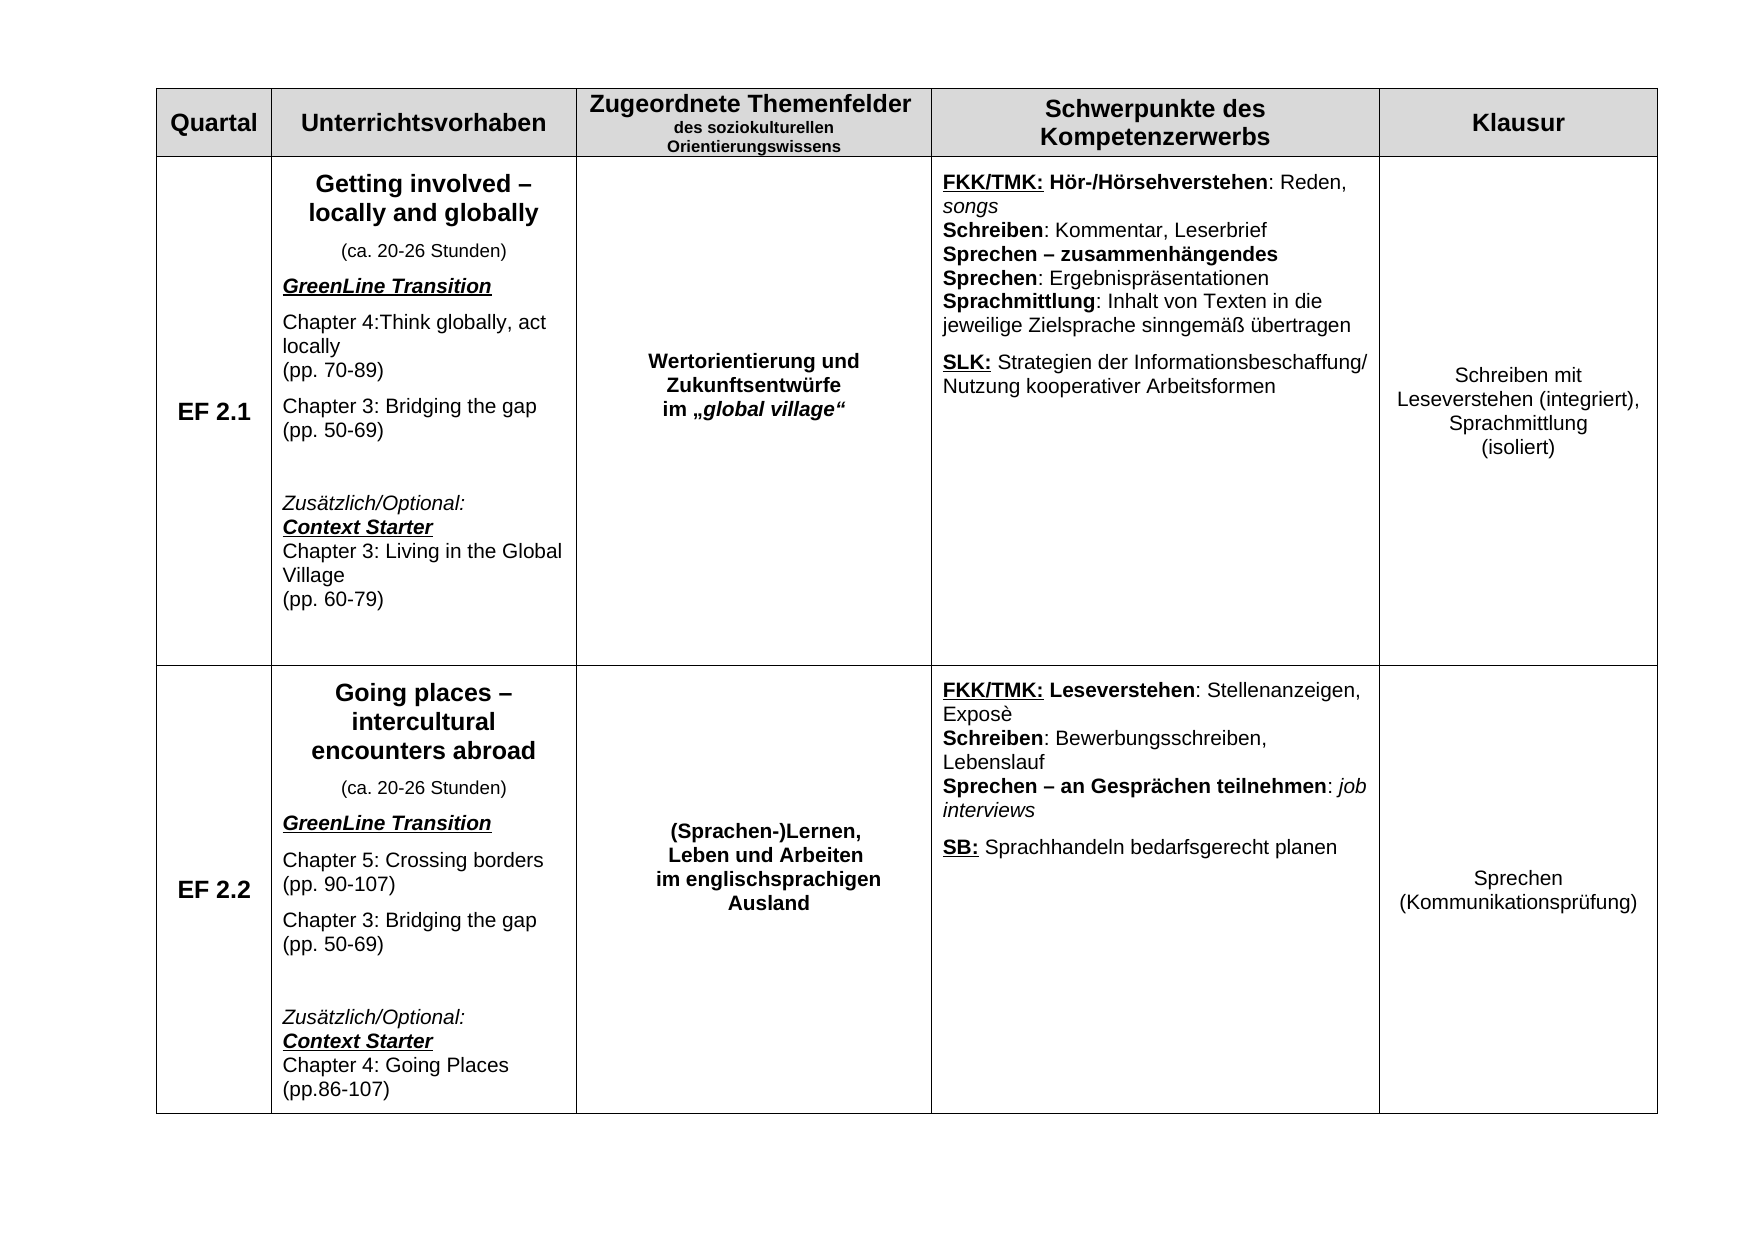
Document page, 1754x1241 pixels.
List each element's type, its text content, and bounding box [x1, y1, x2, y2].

table_cell Schreiben mit Leseverstehen (integriert), Sprachmittlung (isoliert) [1380, 157, 1657, 665]
table_cell FKK/TMK: Leseverstehen: Stellenanzeigen, Exposè Schreiben: Bewerbungsschreiben, Lebenslauf Sprechen – an Gesprächen teilnehmen: job interviews SB: Sprachhandeln bedarfsgerecht planen [932, 666, 1379, 1113]
table_cell (Sprachen-)Lernen, Leben und Arbeiten im englischsprachigen Ausland [577, 666, 931, 1113]
table_cell Going places – intercultural encounters abroad (ca. 20-26 Stunden) GreenLine Transition Chapter 5: Crossing borders (pp. 90-107) Chapter 3: Bridging the gap (pp. 50-69) Zusätzlich/Optional: Context Starter Chapter 4: Going Places (pp.86-107) [272, 666, 576, 1113]
table_cell EF 2.2 [157, 666, 271, 1113]
table_header Unterrichtsvorhaben [272, 89, 576, 156]
table_header Zugeordnete Themenfelder des soziokulturellen Orientierungswissens [577, 89, 931, 156]
table_header Schwerpunkte des Kompetenzerwerbs [932, 89, 1379, 156]
table_header Quartal [157, 89, 271, 156]
table_cell FKK/TMK: Hör-/Hörsehverstehen: Reden, songs Schreiben: Kommentar, Leserbrief Sprechen – zusammenhängendes Sprechen: Ergebnispräsentationen Sprachmittlung: Inhalt von Texten in die jeweilige Zielsprache sinngemäß übertragen SLK: Strategien der Informationsbeschaffung/ Nutzung kooperativer Arbeitsformen [932, 157, 1379, 665]
table_cell Sprechen (Kommunikationsprüfung) [1380, 666, 1657, 1113]
table_cell Wertorientierung und Zukunftsentwürfe im „global village“ [577, 157, 931, 665]
table_header Klausur [1380, 89, 1657, 156]
table_cell Getting involved – locally and globally (ca. 20-26 Stunden) GreenLine Transition Chapter 4:Think globally, act locally (pp. 70-89) Chapter 3: Bridging the gap (pp. 50-69) Zusätzlich/Optional: Context Starter Chapter 3: Living in the Global Village (pp. 60-79) [272, 157, 576, 665]
table_cell EF 2.1 [157, 157, 271, 665]
